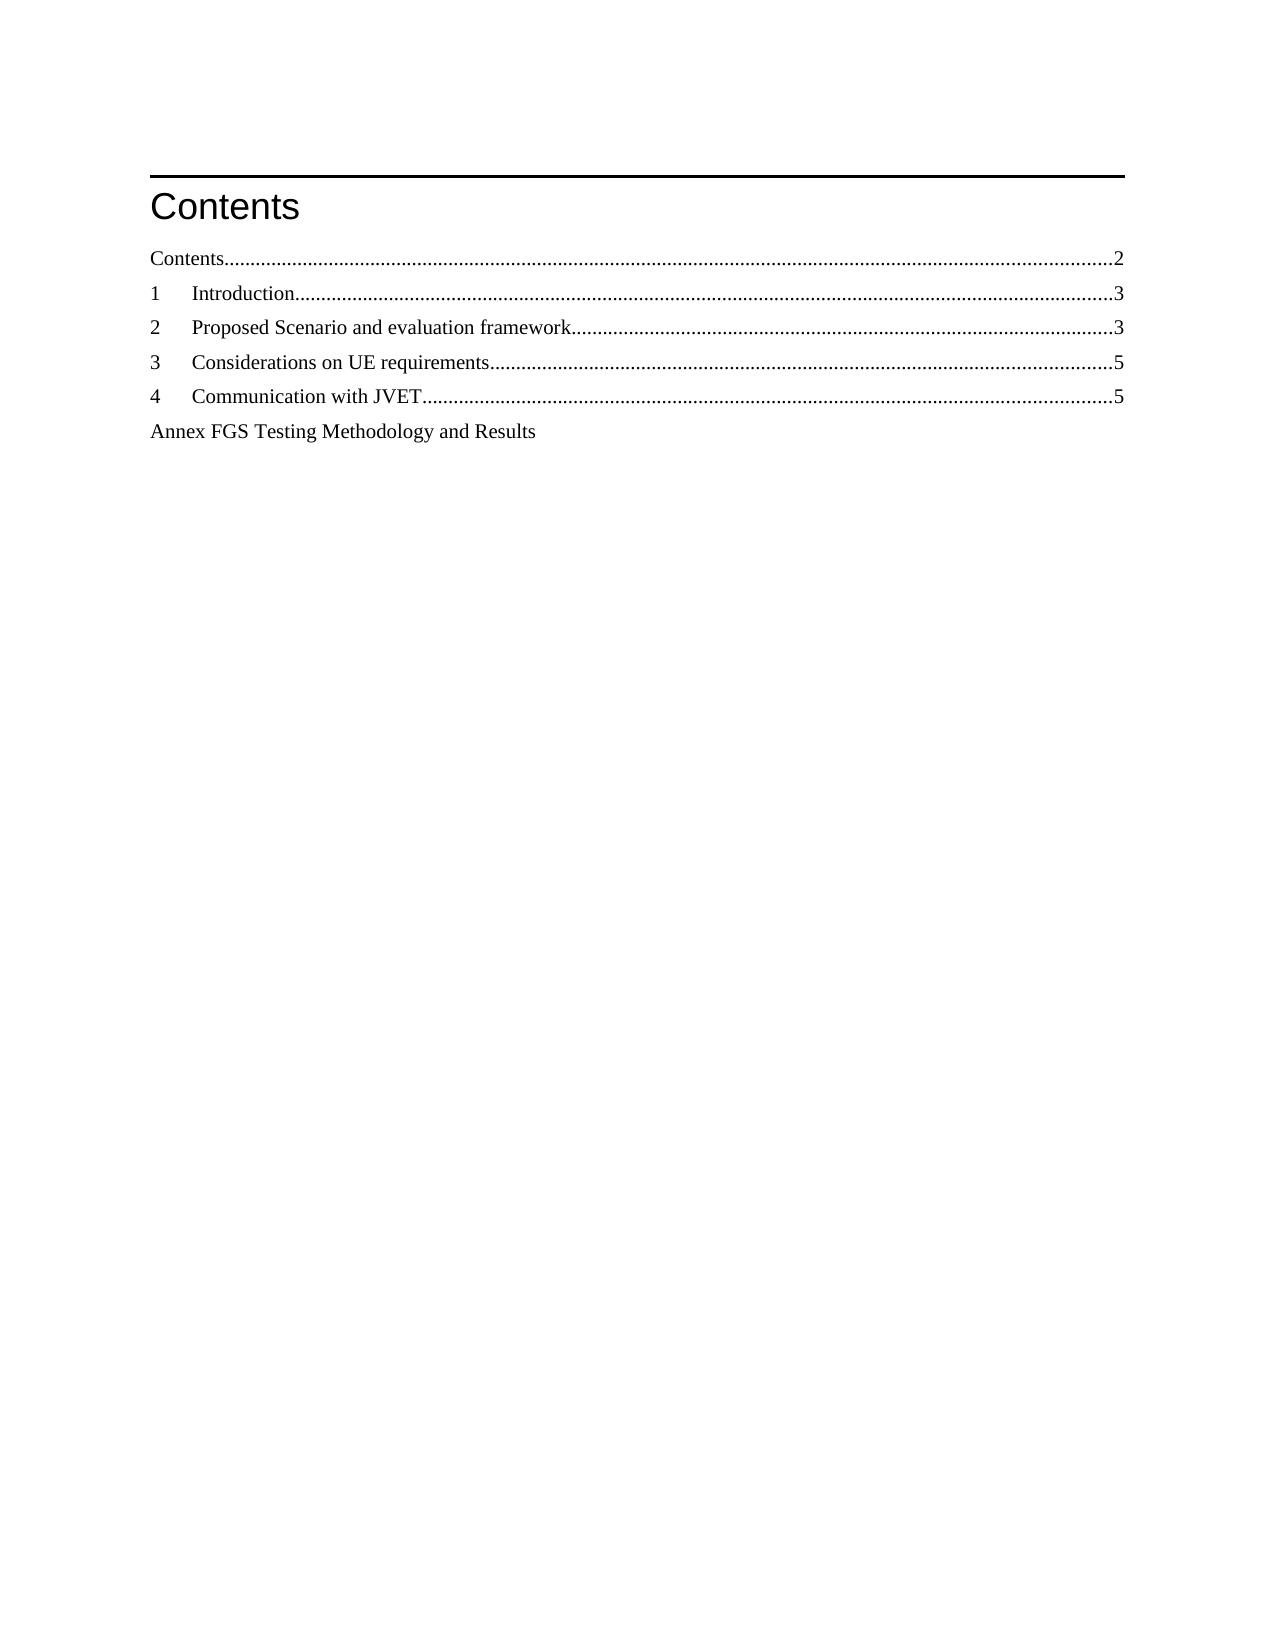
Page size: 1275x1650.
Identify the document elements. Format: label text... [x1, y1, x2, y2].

text 2 Proposed Scenario and evaluation framework 3 [150, 315, 1125, 339]
text 1 Introduction 3 [150, 281, 1125, 305]
subtitle Contents [150, 178, 1125, 227]
text 3 Considerations on UE requirements 5 [150, 350, 1125, 374]
text Annex FGS Testing Methodology and Results [150, 419, 1125, 443]
text 4 Communication with JVET 5 [150, 384, 1125, 408]
text Contents 2 [150, 246, 1125, 270]
